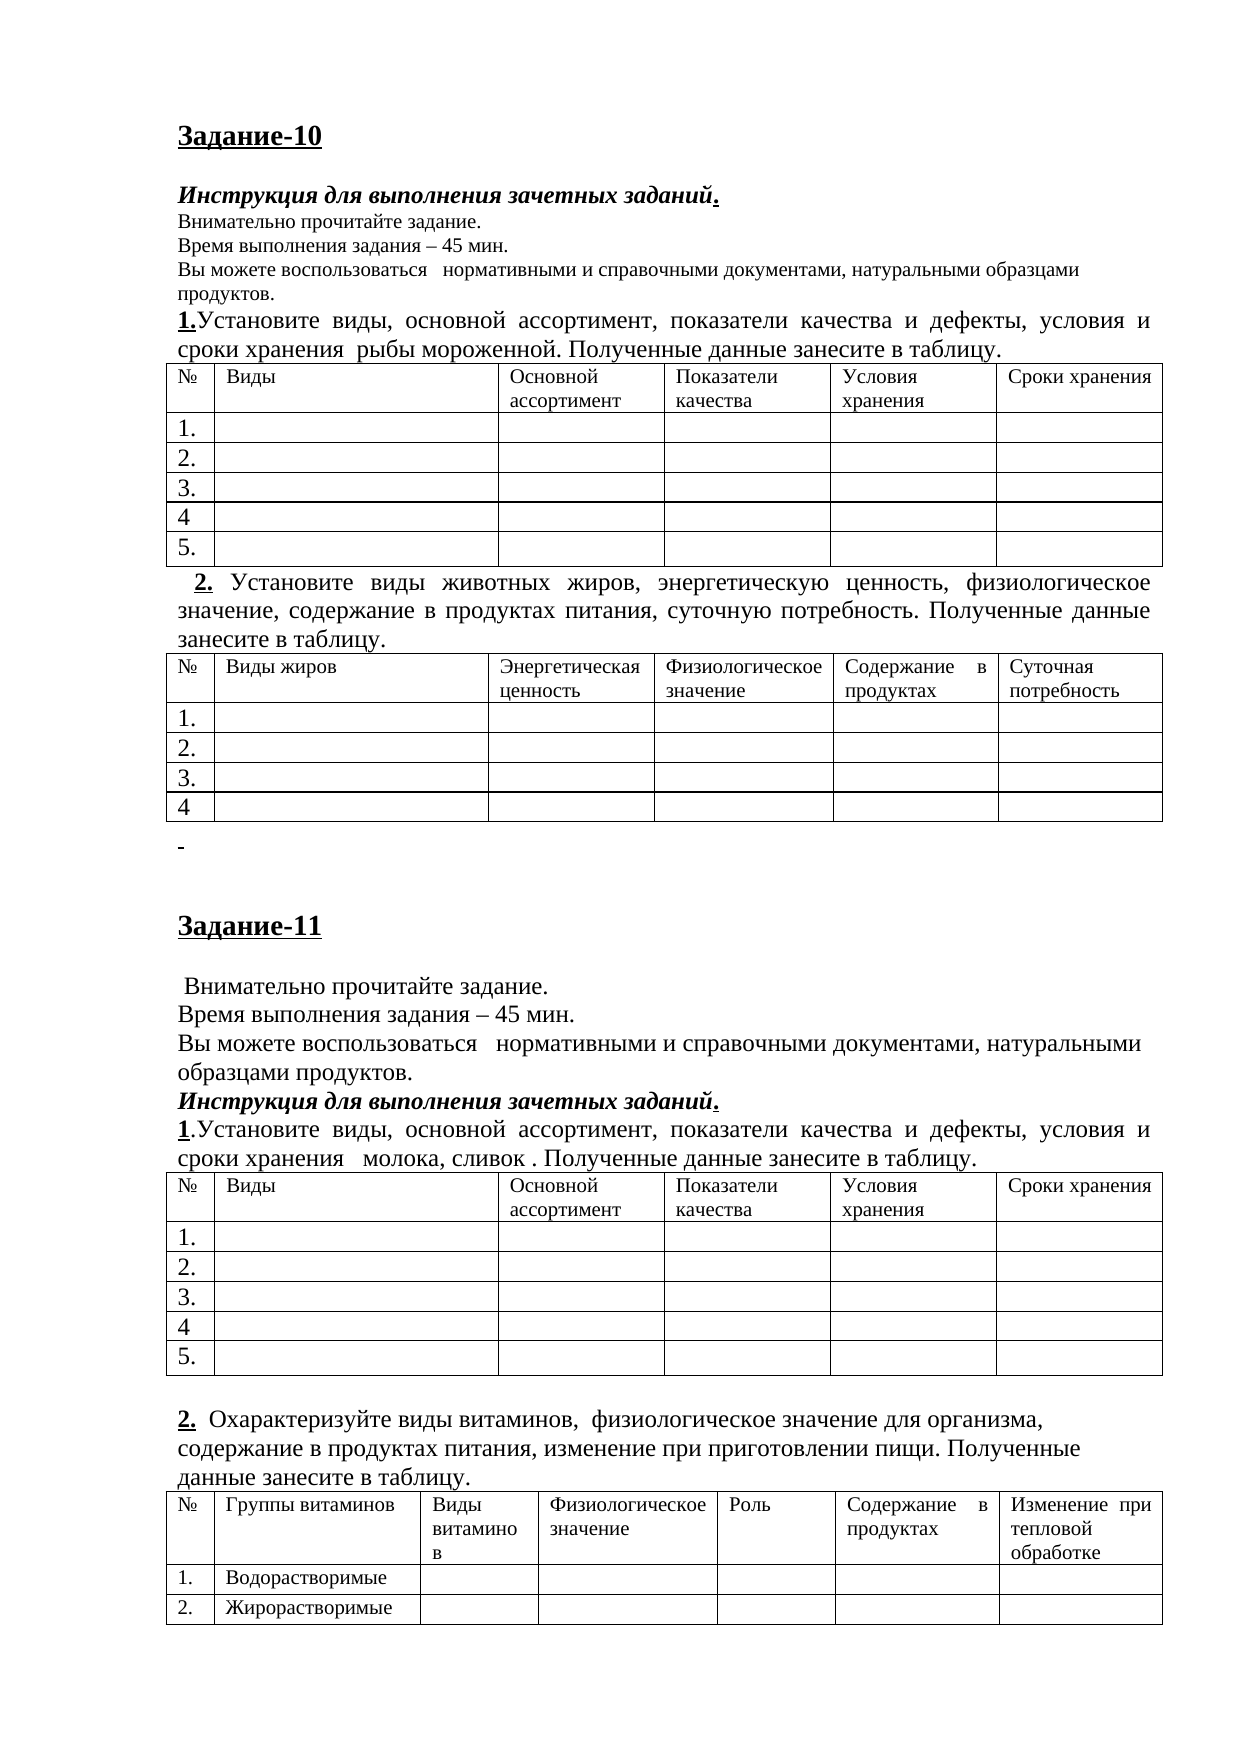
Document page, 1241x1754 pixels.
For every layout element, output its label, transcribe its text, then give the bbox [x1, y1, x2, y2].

table_cell [665, 1282, 830, 1311]
table_cell [421, 1565, 538, 1594]
table_cell [499, 443, 664, 472]
table_cell [215, 473, 498, 501]
table_cell 4 [167, 503, 214, 531]
table_cell [997, 473, 1162, 501]
table_cell [831, 503, 996, 531]
table_cell 3. [167, 473, 214, 501]
table_cell [999, 733, 1162, 762]
text 2. Охарактеризуйте виды витаминов, физиологическое значение для организма, содержание в продуктах питания, изменение при приготовлении пищи. Полученные данные занесите в таблицу. [177, 1404, 1152, 1491]
table_header Условия хранения [831, 364, 996, 412]
table_cell [834, 703, 998, 732]
table_cell [665, 473, 830, 501]
table_cell [997, 1312, 1162, 1340]
table_cell [831, 413, 996, 442]
table_cell [831, 473, 996, 501]
table_cell [539, 1595, 717, 1624]
table_cell [215, 733, 488, 762]
table_cell [665, 1252, 830, 1281]
table_cell [665, 1312, 830, 1340]
table_cell [831, 1341, 996, 1375]
table_cell 5. [167, 1341, 214, 1375]
table_cell [997, 532, 1162, 566]
table_header № [167, 1173, 214, 1221]
table_header Изменение при тепловой обработке [1000, 1492, 1162, 1564]
table_header Суточная потребность [999, 654, 1162, 702]
table_cell [836, 1595, 999, 1624]
text Внимательно прочитайте задание. [177, 209, 1152, 233]
table_cell 1. [167, 1222, 214, 1251]
table_header № [167, 364, 214, 412]
table_cell [831, 1222, 996, 1251]
table_cell [655, 793, 833, 821]
table_cell [215, 503, 498, 531]
table_header Виды [215, 364, 498, 412]
table_cell [215, 1252, 498, 1281]
table_cell 1. [167, 413, 214, 442]
table_cell [489, 733, 654, 762]
table_header Физиологическое значение [539, 1492, 717, 1564]
text Вы можете воспользоваться нормативными и справочными документами, натуральными образцами продуктов. [177, 1028, 1152, 1086]
table_cell [831, 532, 996, 566]
table_header Роль [718, 1492, 835, 1564]
table_cell [215, 1341, 498, 1375]
table_cell [999, 703, 1162, 732]
table_cell Водорастворимые [215, 1565, 420, 1594]
table_cell [215, 703, 488, 732]
table_header Виды витаминов [421, 1492, 538, 1564]
table_header Сроки хранения [997, 1173, 1162, 1221]
table_header № [167, 654, 214, 702]
table_cell [831, 1312, 996, 1340]
table_cell [665, 1341, 830, 1375]
table_header Показатели качества [665, 364, 830, 412]
table_cell [499, 532, 664, 566]
text Задание-10 [177, 118, 1152, 152]
table_cell 5. [167, 532, 214, 566]
text Задание-11 [177, 908, 1152, 942]
table_cell [215, 443, 498, 472]
table_cell [831, 443, 996, 472]
table_header Основной ассортимент [499, 364, 664, 412]
table_cell [489, 793, 654, 821]
table_cell 2. [167, 733, 214, 762]
table_cell [997, 1341, 1162, 1375]
table_cell [665, 503, 830, 531]
table_header Содержание в продуктах [836, 1492, 999, 1564]
table_cell 3. [167, 1282, 214, 1311]
table_header Виды жиров [215, 654, 488, 702]
table_cell [836, 1565, 999, 1594]
table_cell [665, 443, 830, 472]
table_cell 1. [167, 703, 214, 732]
table_cell [999, 793, 1162, 821]
table_cell 2. [167, 1595, 214, 1624]
table_header Основной ассортимент [499, 1173, 664, 1221]
table_cell [499, 1222, 664, 1251]
table_cell [499, 1341, 664, 1375]
table_cell [655, 703, 833, 732]
table_header Виды [215, 1173, 498, 1221]
table_cell [831, 1282, 996, 1311]
text 1.Установите виды, основной ассортимент, показатели качества и дефекты, условия и сроки хранения рыбы мороженной. Полученные данные занесите в таблицу. [177, 305, 1152, 363]
table_cell [215, 793, 488, 821]
table_cell [655, 733, 833, 762]
table_cell [665, 1222, 830, 1251]
table_cell [997, 1222, 1162, 1251]
text Инструкция для выполнения зачетных заданий. [177, 1086, 1152, 1114]
table_cell Жирорастворимые [215, 1595, 420, 1624]
table_cell [499, 413, 664, 442]
table_cell [215, 763, 488, 791]
table_cell [499, 1252, 664, 1281]
text 2. Установите виды животных жиров, энергетическую ценность, физиологическое значение, содержание в продуктах питания, суточную потребность. Полученные данные занесите в таблицу. [177, 567, 1152, 653]
table_cell 2. [167, 1252, 214, 1281]
table_header Показатели качества [665, 1173, 830, 1221]
table_cell [215, 1282, 498, 1311]
table_header Условия хранения [831, 1173, 996, 1221]
table_cell [834, 793, 998, 821]
table_cell [997, 413, 1162, 442]
table_header Сроки хранения [997, 364, 1162, 412]
table_cell [1000, 1595, 1162, 1624]
table_cell [997, 1252, 1162, 1281]
table_cell [215, 1222, 498, 1251]
table_cell [834, 733, 998, 762]
text Вы можете воспользоваться нормативными и справочными документами, натуральными образцами продуктов. [177, 257, 1152, 305]
table_cell [997, 1282, 1162, 1311]
table_cell 4 [167, 1312, 214, 1340]
table_cell [718, 1595, 835, 1624]
table_cell [997, 503, 1162, 531]
table_cell 1. [167, 1565, 214, 1594]
table_cell [215, 413, 498, 442]
table_cell [499, 1312, 664, 1340]
table_cell 2. [167, 443, 214, 472]
text Внимательно прочитайте задание. [177, 971, 1152, 999]
table_cell [1000, 1565, 1162, 1594]
table_header Физиологическое значение [655, 654, 833, 702]
table_cell [421, 1595, 538, 1624]
table_cell [999, 763, 1162, 791]
table_cell [499, 503, 664, 531]
table_header Группы витаминов [215, 1492, 420, 1564]
table_cell [489, 763, 654, 791]
table_cell 4 [167, 793, 214, 821]
table_cell [499, 473, 664, 501]
table_header Содержание в продуктах [834, 654, 998, 702]
table_header № [167, 1492, 214, 1564]
text 1.Установите виды, основной ассортимент, показатели качества и дефекты, условия и сроки хранения молока, сливок . Полученные данные занесите в таблицу. [177, 1114, 1152, 1172]
text Время выполнения задания – 45 мин. [177, 999, 1152, 1028]
table_cell [997, 443, 1162, 472]
table_cell [831, 1252, 996, 1281]
table_cell [655, 763, 833, 791]
table_cell [215, 532, 498, 566]
table_cell [834, 763, 998, 791]
table_cell [499, 1282, 664, 1311]
table_cell [718, 1565, 835, 1594]
table_cell [539, 1565, 717, 1594]
text Время выполнения задания – 45 мин. [177, 233, 1152, 257]
table_header Энергетическая ценность [489, 654, 654, 702]
table_cell [665, 413, 830, 442]
table_cell [489, 703, 654, 732]
table_cell 3. [167, 763, 214, 791]
table_cell [665, 532, 830, 566]
text Инструкция для выполнения зачетных заданий. [177, 180, 1152, 209]
table_cell [215, 1312, 498, 1340]
